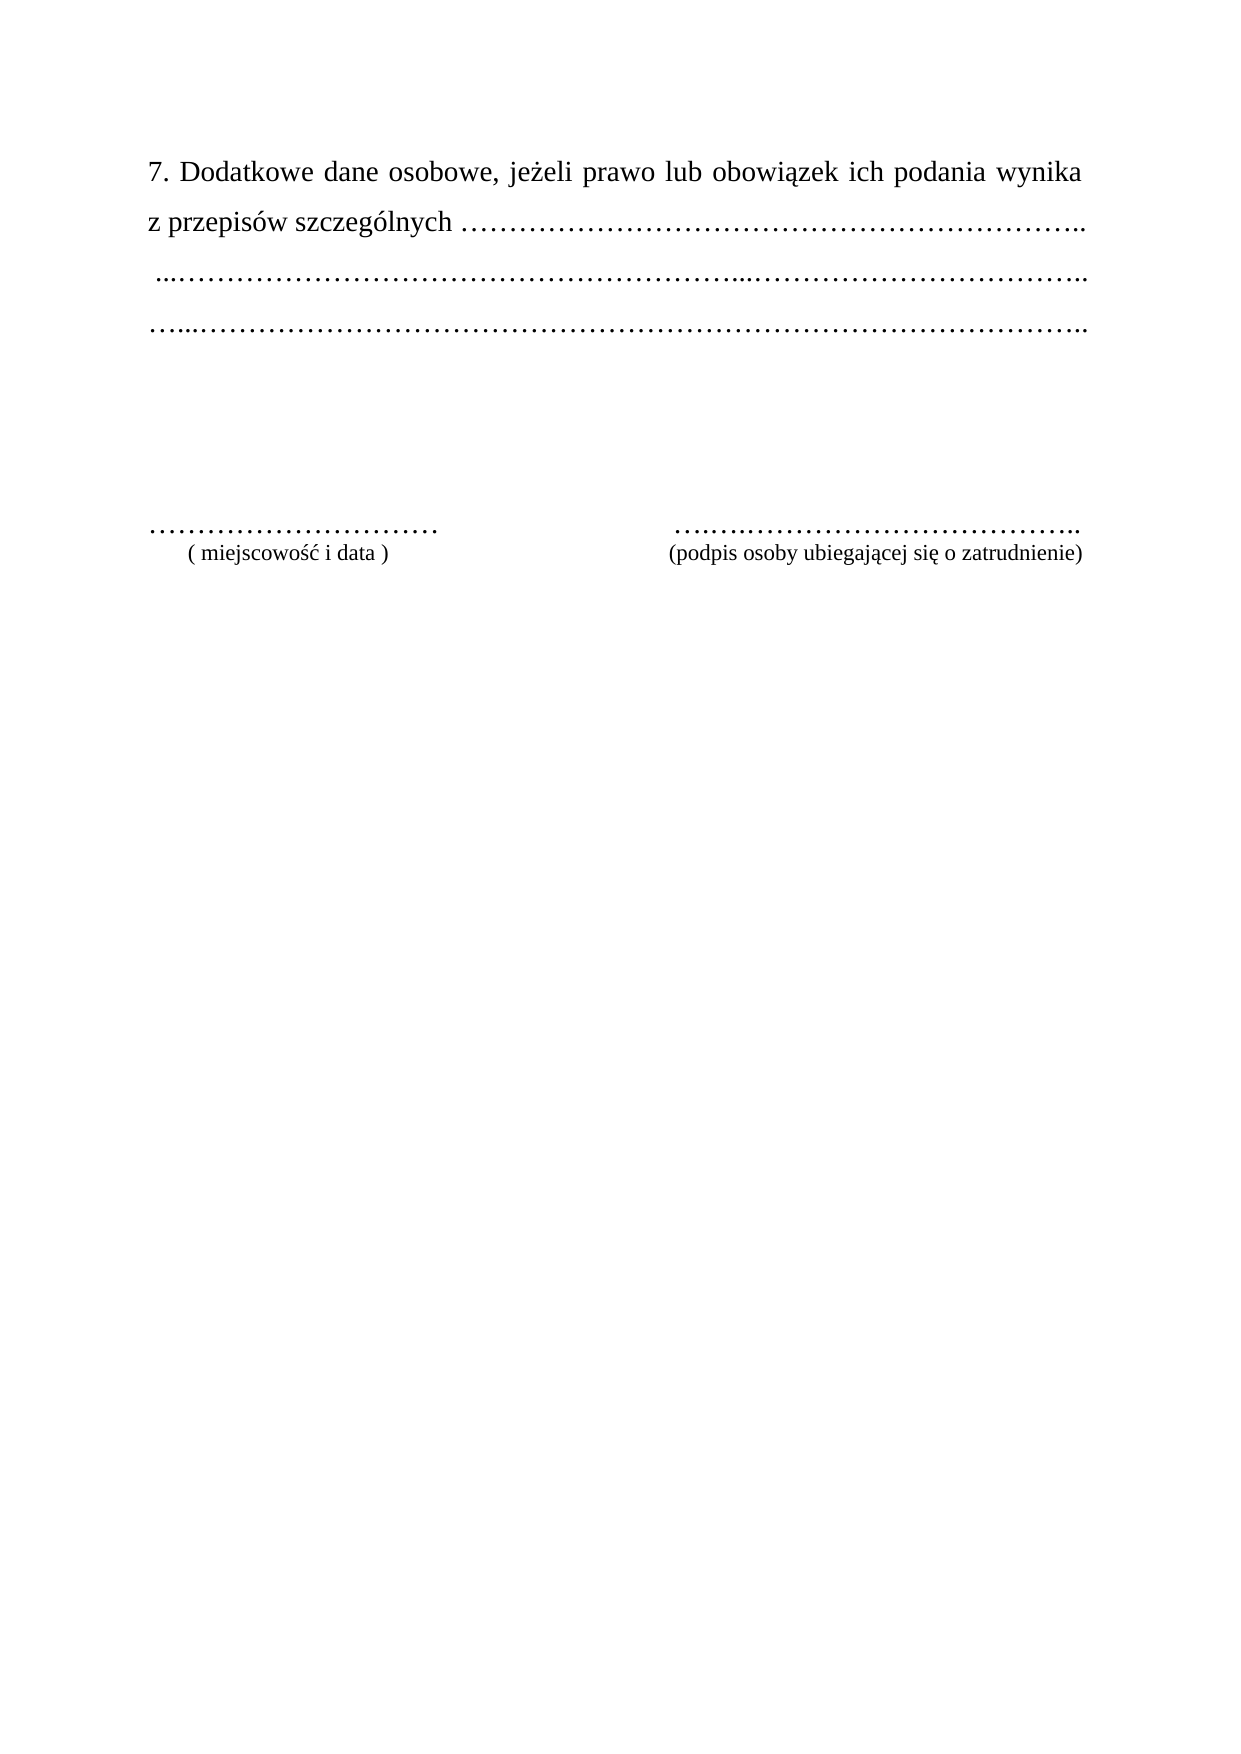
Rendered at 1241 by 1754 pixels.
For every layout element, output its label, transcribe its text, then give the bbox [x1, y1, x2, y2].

text 7. Dodatkowe dane osobowe, jeżeli prawo lub obowiązek ich podania wynika z przepisów szczególnych ……………………………………………………….. [148, 154, 1093, 238]
text …...……………………………………………………………………………….. [148, 305, 1093, 338]
text ...…………………………………………………...…………………………….. [148, 254, 1093, 288]
text ( miejscowość i data ) (podpis osoby ubiegającej się o zatrudnienie) [148, 539, 1093, 566]
text ………………………… ….….…………………………….. [148, 506, 1093, 539]
